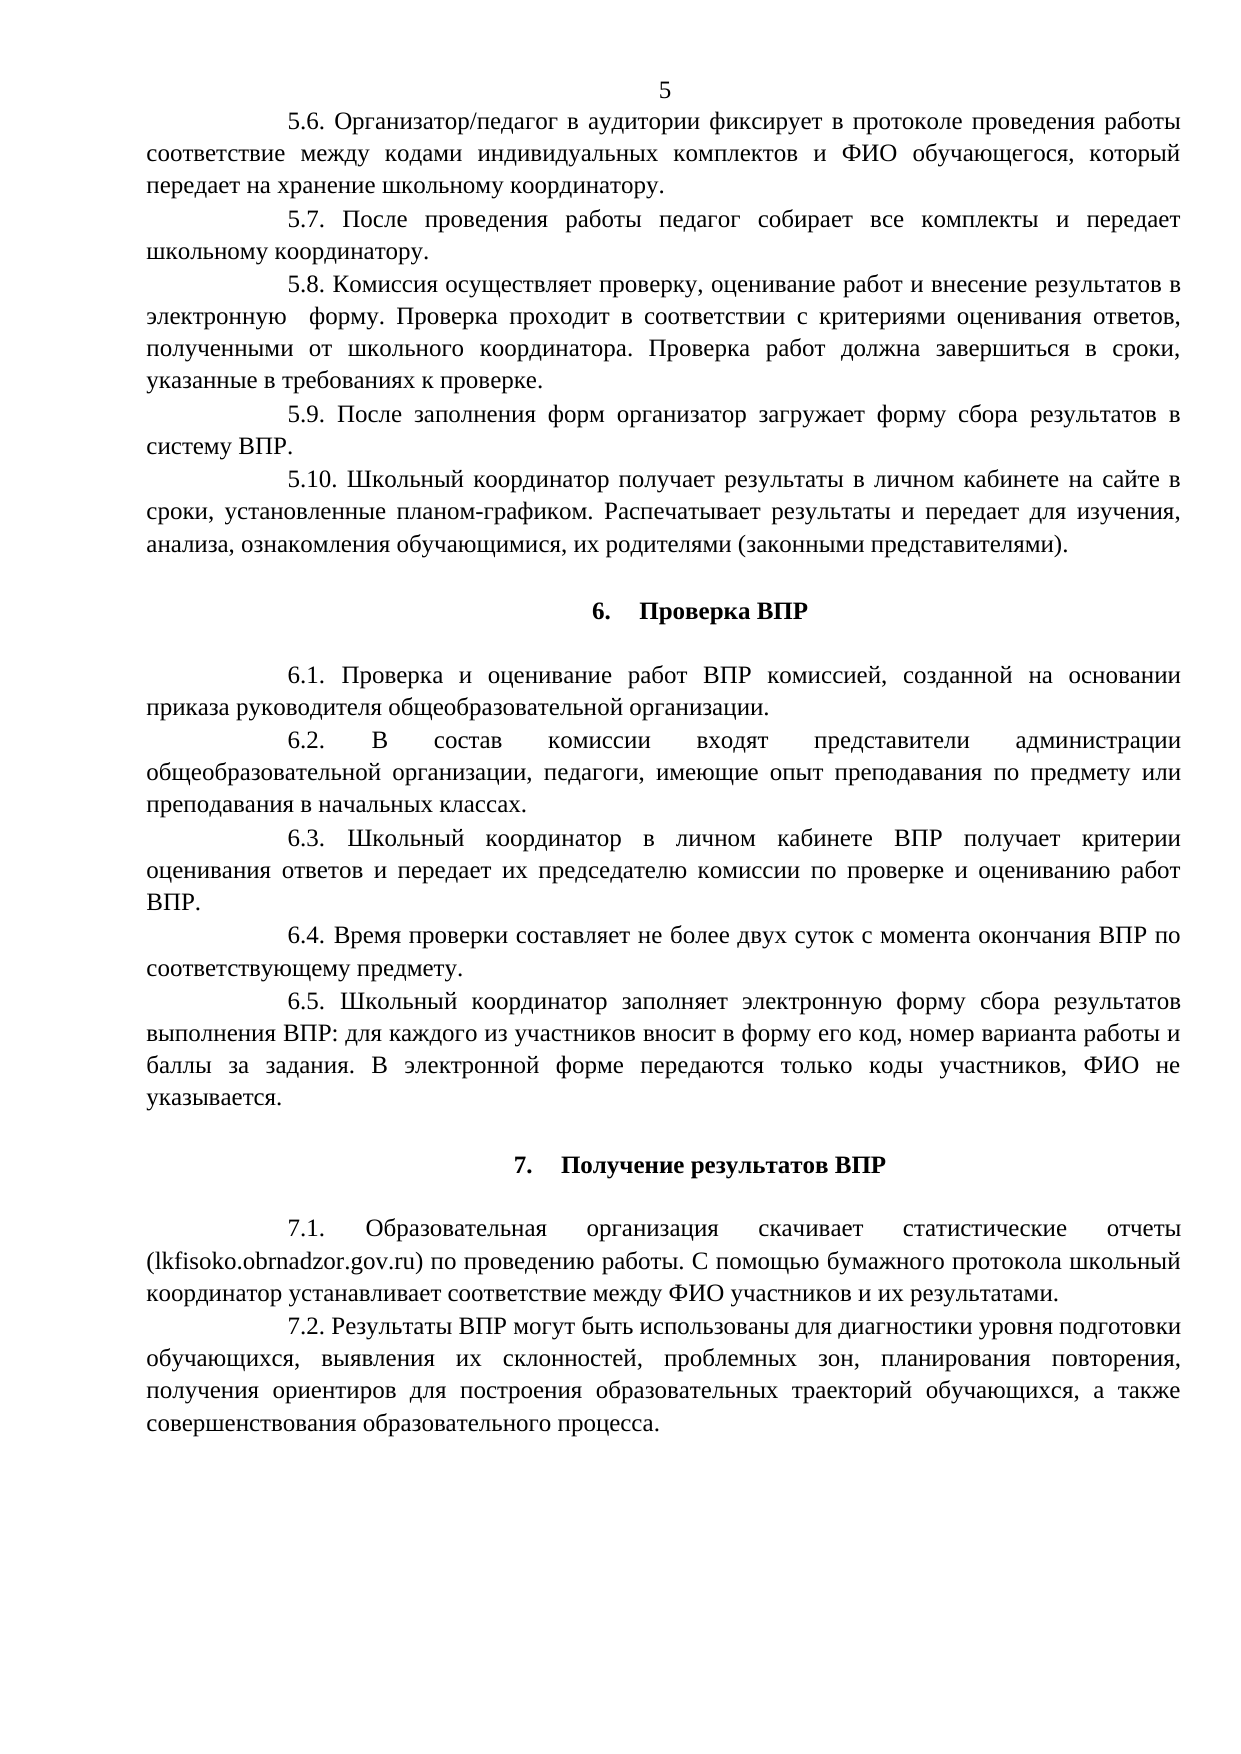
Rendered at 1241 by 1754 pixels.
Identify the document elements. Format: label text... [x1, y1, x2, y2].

text 5.10. Школьный координатор получает результаты в личном кабинете на сайте в сроки, установленные планом-графиком. Распечатывает результаты и передает для изучения, анализа, ознакомления обучающимися, их родителями (законными представителями). [146, 464, 1182, 557]
text 5.8. Комиссия осуществляет проверку, оценивание работ и внесение результатов в электронную форму. Проверка проходит в соответствии с критериями оценивания ответов, полученными от школьного координатора. Проверка работ должна завершиться в сроки, указанные в требованиях к проверке. [146, 269, 1182, 394]
text 6.4. Время проверки составляет не более двух суток с момента окончания ВПР по соответствующему предмету. [146, 920, 1182, 981]
text 6.3. Школьный координатор в личном кабинете ВПР получает критерии оценивания ответов и передает их председателю комиссии по проверке и оцениванию работ ВПР. [146, 823, 1182, 916]
text 5.9. После заполнения форм организатор загружает форму сбора результатов в систему ВПР. [146, 399, 1182, 460]
text 6.1. Проверка и оценивание работ ВПР комиссией, созданной на основании приказа руководителя общеобразовательной организации. [146, 660, 1182, 721]
text 7.2. Результаты ВПР могут быть использованы для диагностики уровня подготовки обучающихся, выявления их склонностей, проблемных зон, планирования повторения, получения ориентиров для построения образовательных траекторий обучающихся, а также совершенствования образовательного процесса. [146, 1311, 1182, 1436]
text 7.1. Образовательная организация скачивает статистические отчеты (lkfisoko.obrnadzor.gov.ru) по проведению работы. С помощью бумажного протокола школьный координатор устанавливает соответствие между ФИО участников и их результатами. [146, 1213, 1182, 1307]
text 5.7. После проведения работы педагог собирает все комплекты и передает школьному координатору. [146, 204, 1182, 264]
subtitle Получение результатов ВПР [218, 1150, 1181, 1178]
text 6.2. В состав комиссии входят представители администрации общеобразовательной организации, педагоги, имеющие опыт преподавания по предмету или преподавания в начальных классах. [146, 725, 1182, 818]
text 5.6. Организатор/педагог в аудитории фиксирует в протоколе проведения работы соответствие между кодами индивидуальных комплектов и ФИО обучающегося, который передает на хранение школьному координатору. [146, 106, 1182, 199]
text 6.5. Школьный координатор заполняет электронную форму сбора результатов выполнения ВПР: для каждого из участников вносит в форму его код, номер варианта работы и баллы за задания. В электронной форме передаются только коды участников, ФИО не указывается. [146, 986, 1182, 1111]
subtitle Проверка ВПР [218, 596, 1182, 624]
